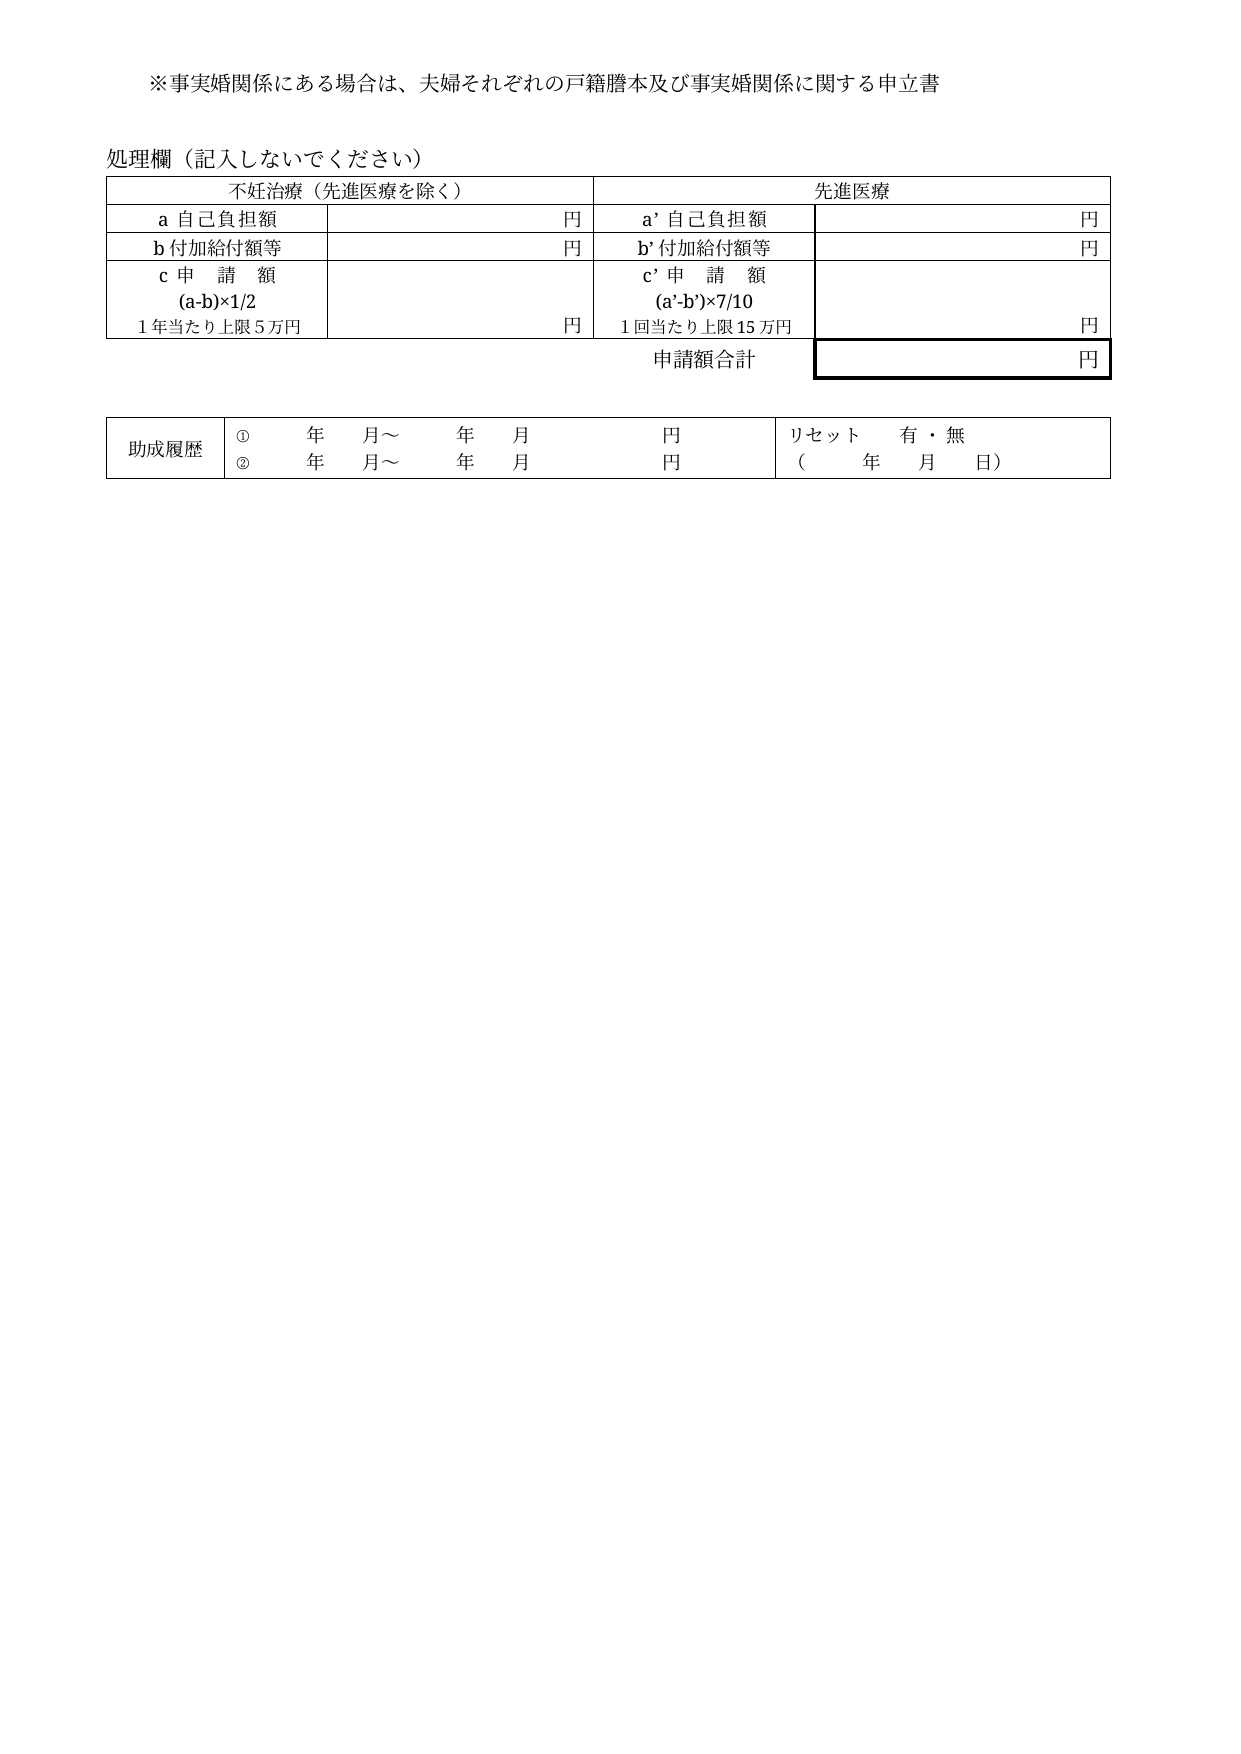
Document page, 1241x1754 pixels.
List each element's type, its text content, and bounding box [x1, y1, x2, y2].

table_header 不妊治療（先進医療を除く） [107, 177, 593, 204]
text ※事実婚関係にある場合は、夫婦それぞれの戸籍謄本及び事実婚関係に関する申立書 [106, 64, 1110, 101]
table_cell a’ 自己負担額 [594, 205, 814, 232]
table_cell 円 [328, 261, 593, 338]
table_header ① 年 月～ 年 月 円 ② 年 月～ 年 月 円 [225, 418, 775, 478]
table_cell 円 [816, 233, 1110, 260]
table_header 助成履歴 [107, 418, 224, 478]
text 処理欄（記入しないでください） [106, 139, 1110, 176]
table_cell 円 [328, 205, 593, 232]
table_cell c’ 申 請 額 (a’-b’)×7/10 １回当たり上限15万円 [594, 261, 814, 338]
table_cell 申請額合計 [594, 339, 813, 376]
table_cell 円 [328, 233, 593, 260]
table_cell c 申 請 額 (a-b)×1/2 １年当たり上限５万円 [107, 261, 327, 338]
table_cell b 付加給付額等 [107, 233, 327, 260]
table_cell 円 [816, 261, 1110, 338]
table_cell b’ 付加給付額等 [594, 233, 814, 260]
table_cell 円 [816, 205, 1110, 232]
table_header リセット 有 ・ 無 （ 年 月 日） [776, 418, 1110, 478]
table_cell 円 [817, 341, 1109, 376]
table_header 先進医療 [594, 177, 1110, 204]
table_cell a 自己負担額 [107, 205, 327, 232]
